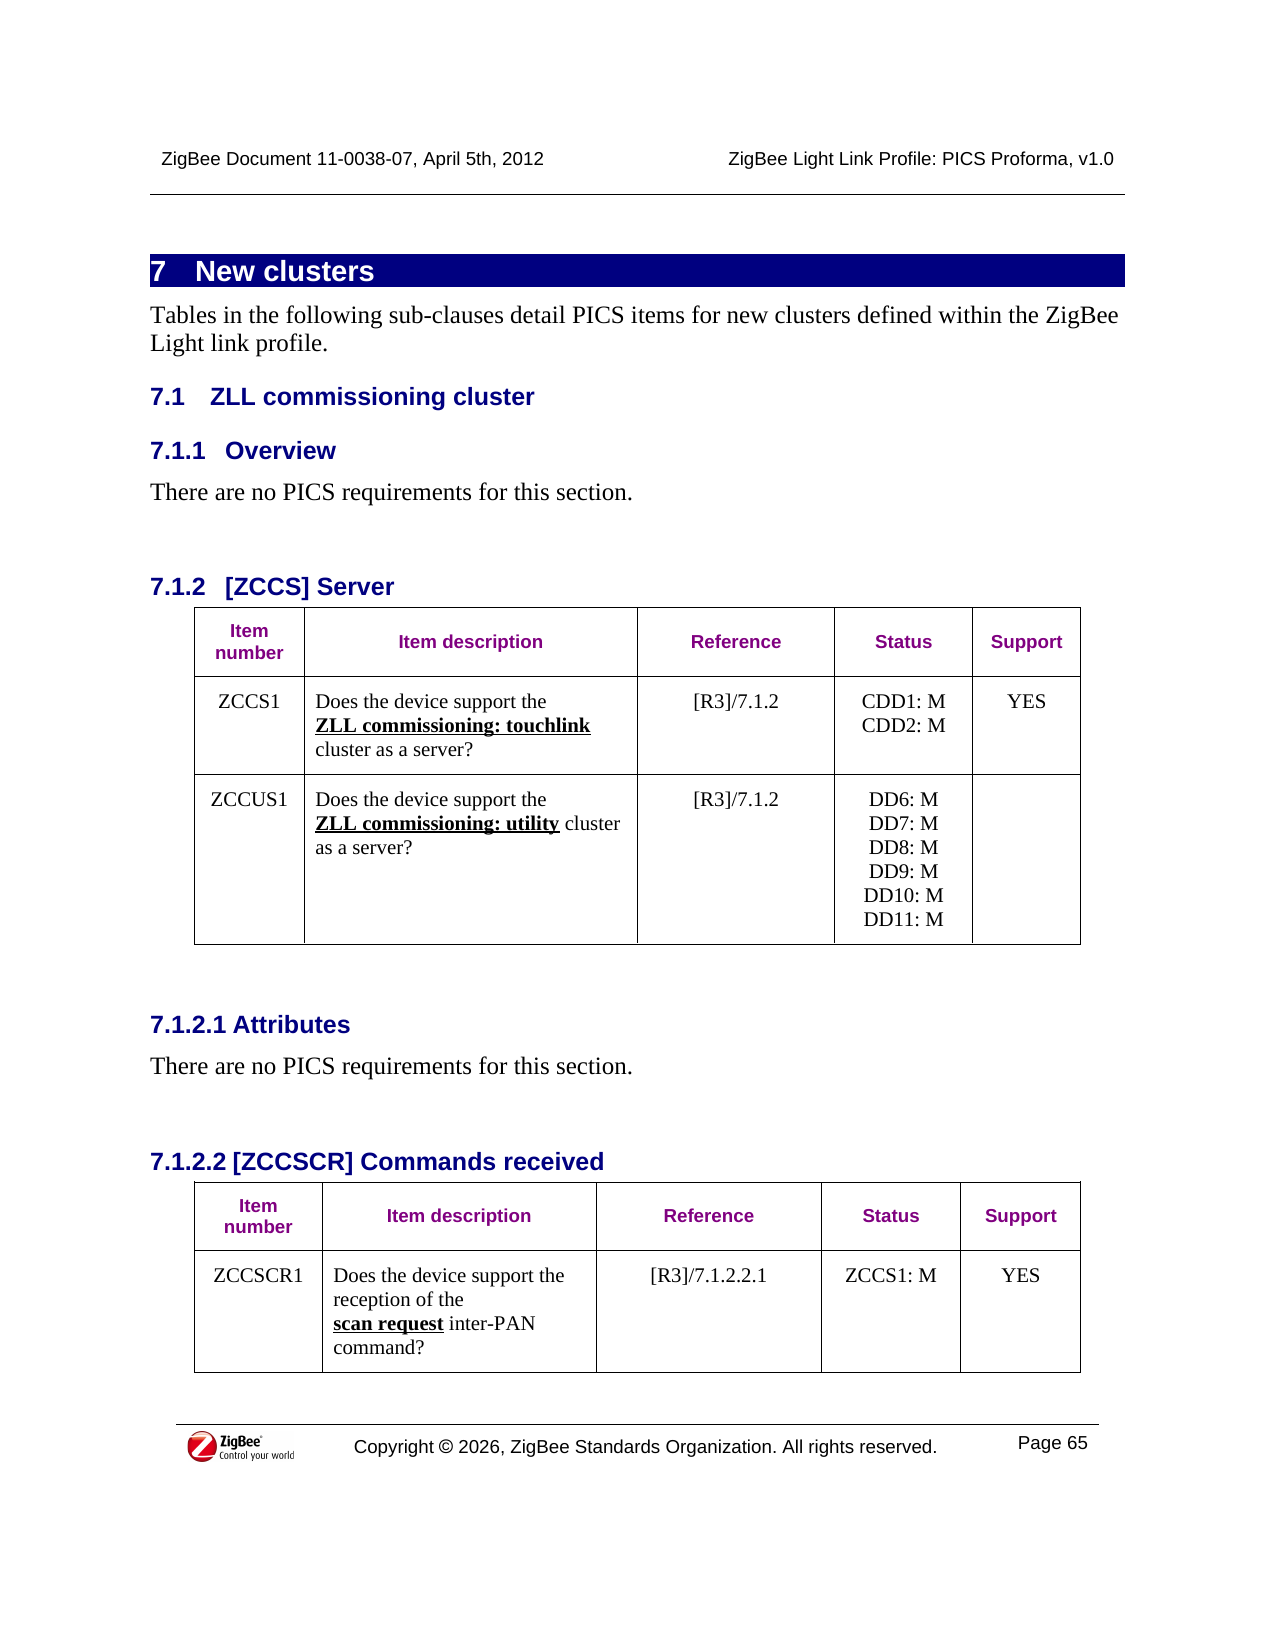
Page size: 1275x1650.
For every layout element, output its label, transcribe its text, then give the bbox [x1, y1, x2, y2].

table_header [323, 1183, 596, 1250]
title Attributes [150, 1010, 1125, 1039]
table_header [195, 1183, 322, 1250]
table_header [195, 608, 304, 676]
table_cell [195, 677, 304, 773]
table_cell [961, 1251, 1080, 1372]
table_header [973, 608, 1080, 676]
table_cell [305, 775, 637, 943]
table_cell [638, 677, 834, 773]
text There are no PICS requirements for this section. [150, 1051, 1125, 1080]
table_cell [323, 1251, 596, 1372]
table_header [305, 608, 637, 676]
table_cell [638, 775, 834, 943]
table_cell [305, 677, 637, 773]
text There are no PICS requirements for this section. [150, 477, 1125, 506]
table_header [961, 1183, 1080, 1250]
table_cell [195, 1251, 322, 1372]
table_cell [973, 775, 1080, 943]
subtitle Overview [150, 436, 1125, 465]
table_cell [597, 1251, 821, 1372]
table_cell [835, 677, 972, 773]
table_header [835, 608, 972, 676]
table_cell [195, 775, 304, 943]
subtitle New clusters [150, 254, 1125, 287]
subtitle [ZCCS] Server [150, 572, 1125, 601]
text Tables in the following sub-clauses detail PICS items for new clusters defined within the ZigBee Light link profile. [150, 300, 1125, 357]
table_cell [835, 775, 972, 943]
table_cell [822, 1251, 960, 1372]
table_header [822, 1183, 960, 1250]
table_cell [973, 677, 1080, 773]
picture [187, 1431, 294, 1462]
title [ZCCSCR] Commands received [150, 1146, 1125, 1175]
subtitle ZLL commissioning cluster [150, 382, 1125, 411]
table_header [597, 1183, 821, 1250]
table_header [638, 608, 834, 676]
